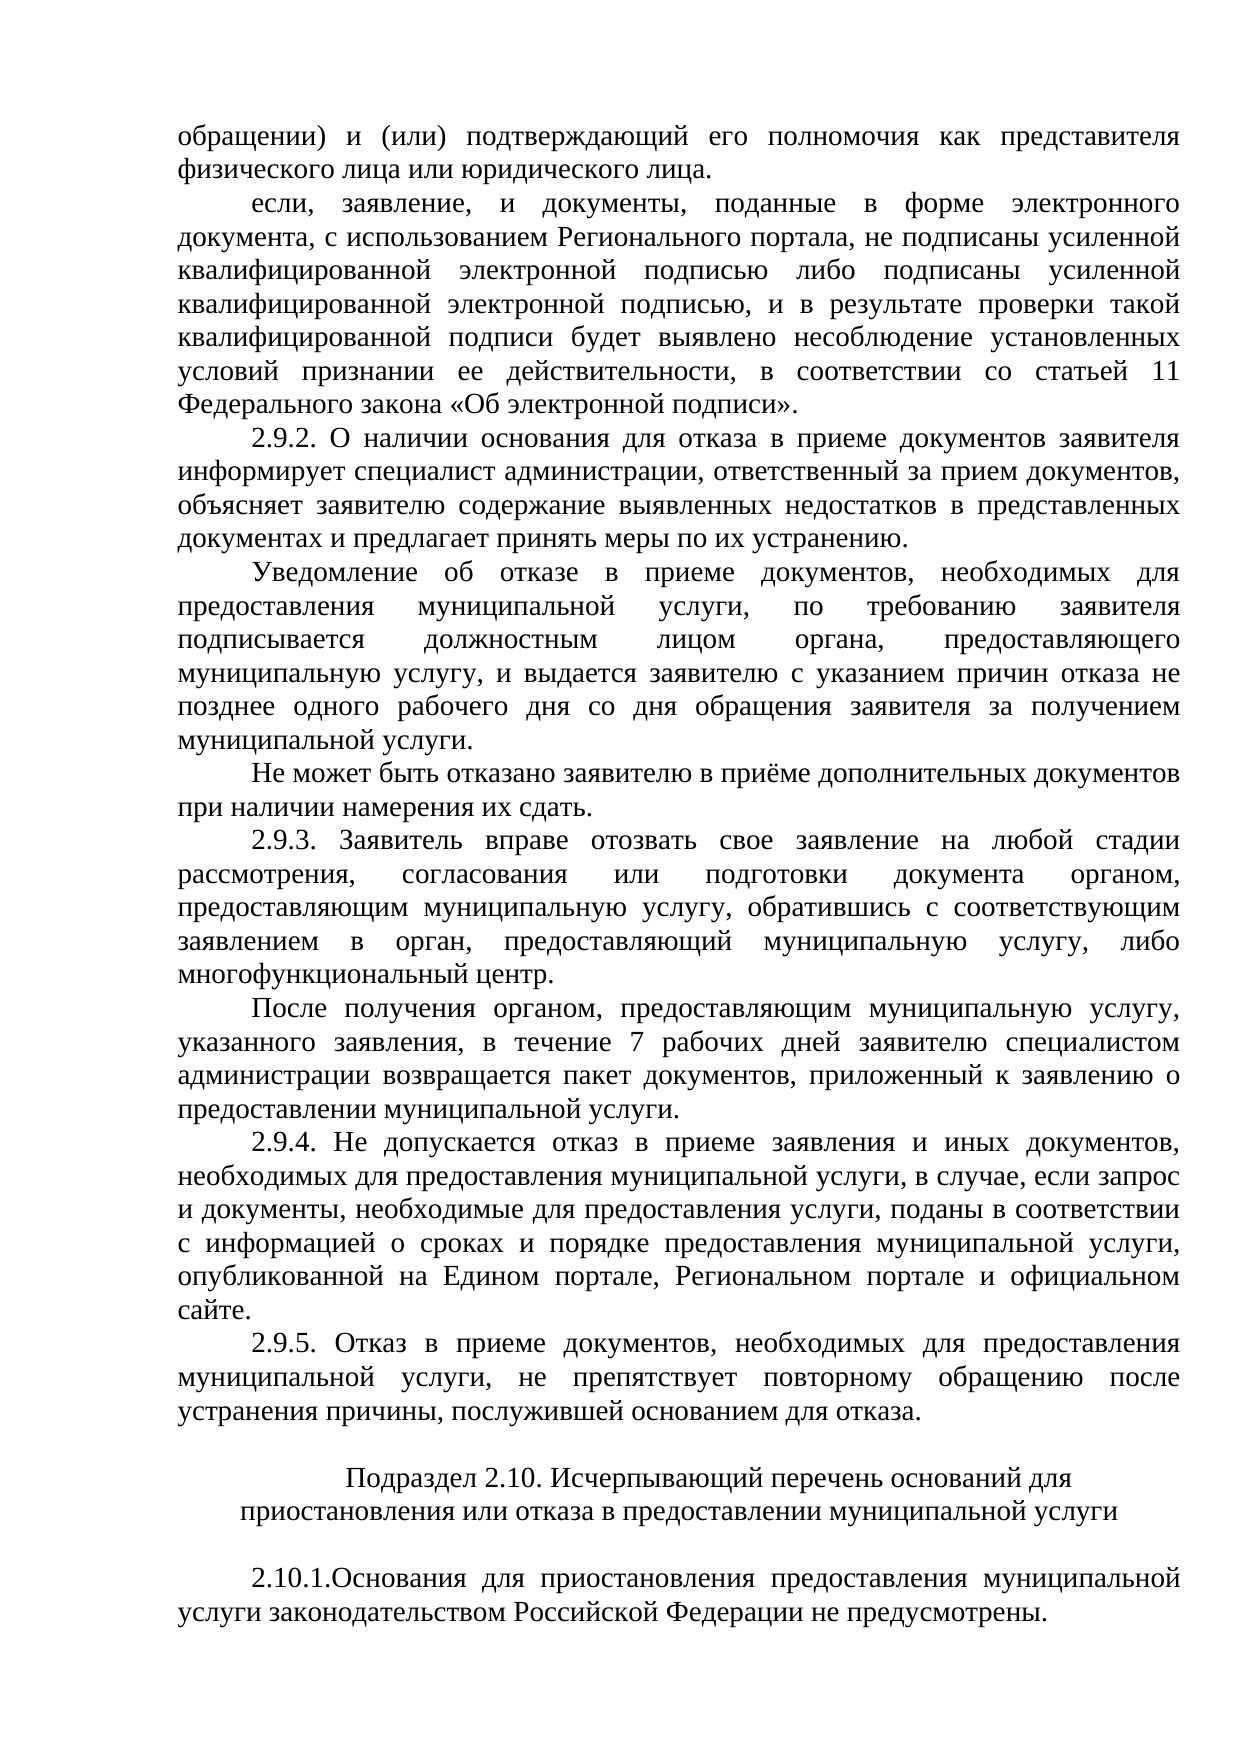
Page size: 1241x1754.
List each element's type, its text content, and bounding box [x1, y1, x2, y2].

text 2.9.3. Заявитель вправе отозвать свое заявление на любой стадии рассмотрения, согласования или подготовки документа органом, предоставляющим муниципальную услугу, обратившись с соответствующим заявлением в орган, предоставляющий муниципальную услугу, либо многофункциональный центр. [177, 822, 1181, 990]
text Не может быть отказано заявителю в приёме дополнительных документов при наличии намерения их сдать. [177, 755, 1181, 822]
text 2.9.2. О наличии основания для отказа в приеме документов заявителя информирует специалист администрации, ответственный за прием документов, объясняет заявителю содержание выявленных недостатков в представленных документах и предлагает принять меры по их устранению. [177, 420, 1181, 554]
text 2.10.1.Основания для приостановления предоставления муниципальной услуги законодательством Российской Федерации не предусмотрены. [177, 1560, 1181, 1627]
text Уведомление об отказе в приеме документов, необходимых для предоставления муниципальной услуги, по требованию заявителя подписывается должностным лицом органа, предоставляющего муниципальную услугу, и выдается заявителю с указанием причин отказа не позднее одного рабочего дня со дня обращения заявителя за получением муниципальной услуги. [177, 554, 1181, 755]
text 2.9.4. Не допускается отказ в приеме заявления и иных документов, необходимых для предоставления муниципальной услуги, в случае, если запрос и документы, необходимые для предоставления услуги, поданы в соответствии с информацией о сроках и порядке предоставления муниципальной услуги, опубликованной на Едином портале, Региональном портале и официальном сайте. [177, 1124, 1181, 1326]
text После получения органом, предоставляющим муниципальную услугу, указанного заявления, в течение 7 рабочих дней заявителю специалистом администрации возвращается пакет документов, приложенный к заявлению о предоставлении муниципальной услуги. [177, 990, 1181, 1124]
text 2.9.5. Отказ в приеме документов, необходимых для предоставления муниципальной услуги, не препятствует повторному обращению после устранения причины, послужившей основанием для отказа. [177, 1326, 1181, 1426]
text Подраздел 2.10. Исчерпывающий перечень оснований для приостановления или отказа в предоставлении муниципальной услуги [177, 1460, 1181, 1527]
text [177, 118, 1181, 185]
text если, заявление, и документы, поданные в форме электронного документа, с использованием Регионального портала, не подписаны усиленной квалифицированной электронной подписью либо подписаны усиленной квалифицированной электронной подписью, и в результате проверки такой квалифицированной подписи будет выявлено несоблюдение установленных условий признании ее действительности, в соответствии со статьей 11 Федерального закона «Об электронной подписи». [177, 185, 1181, 420]
